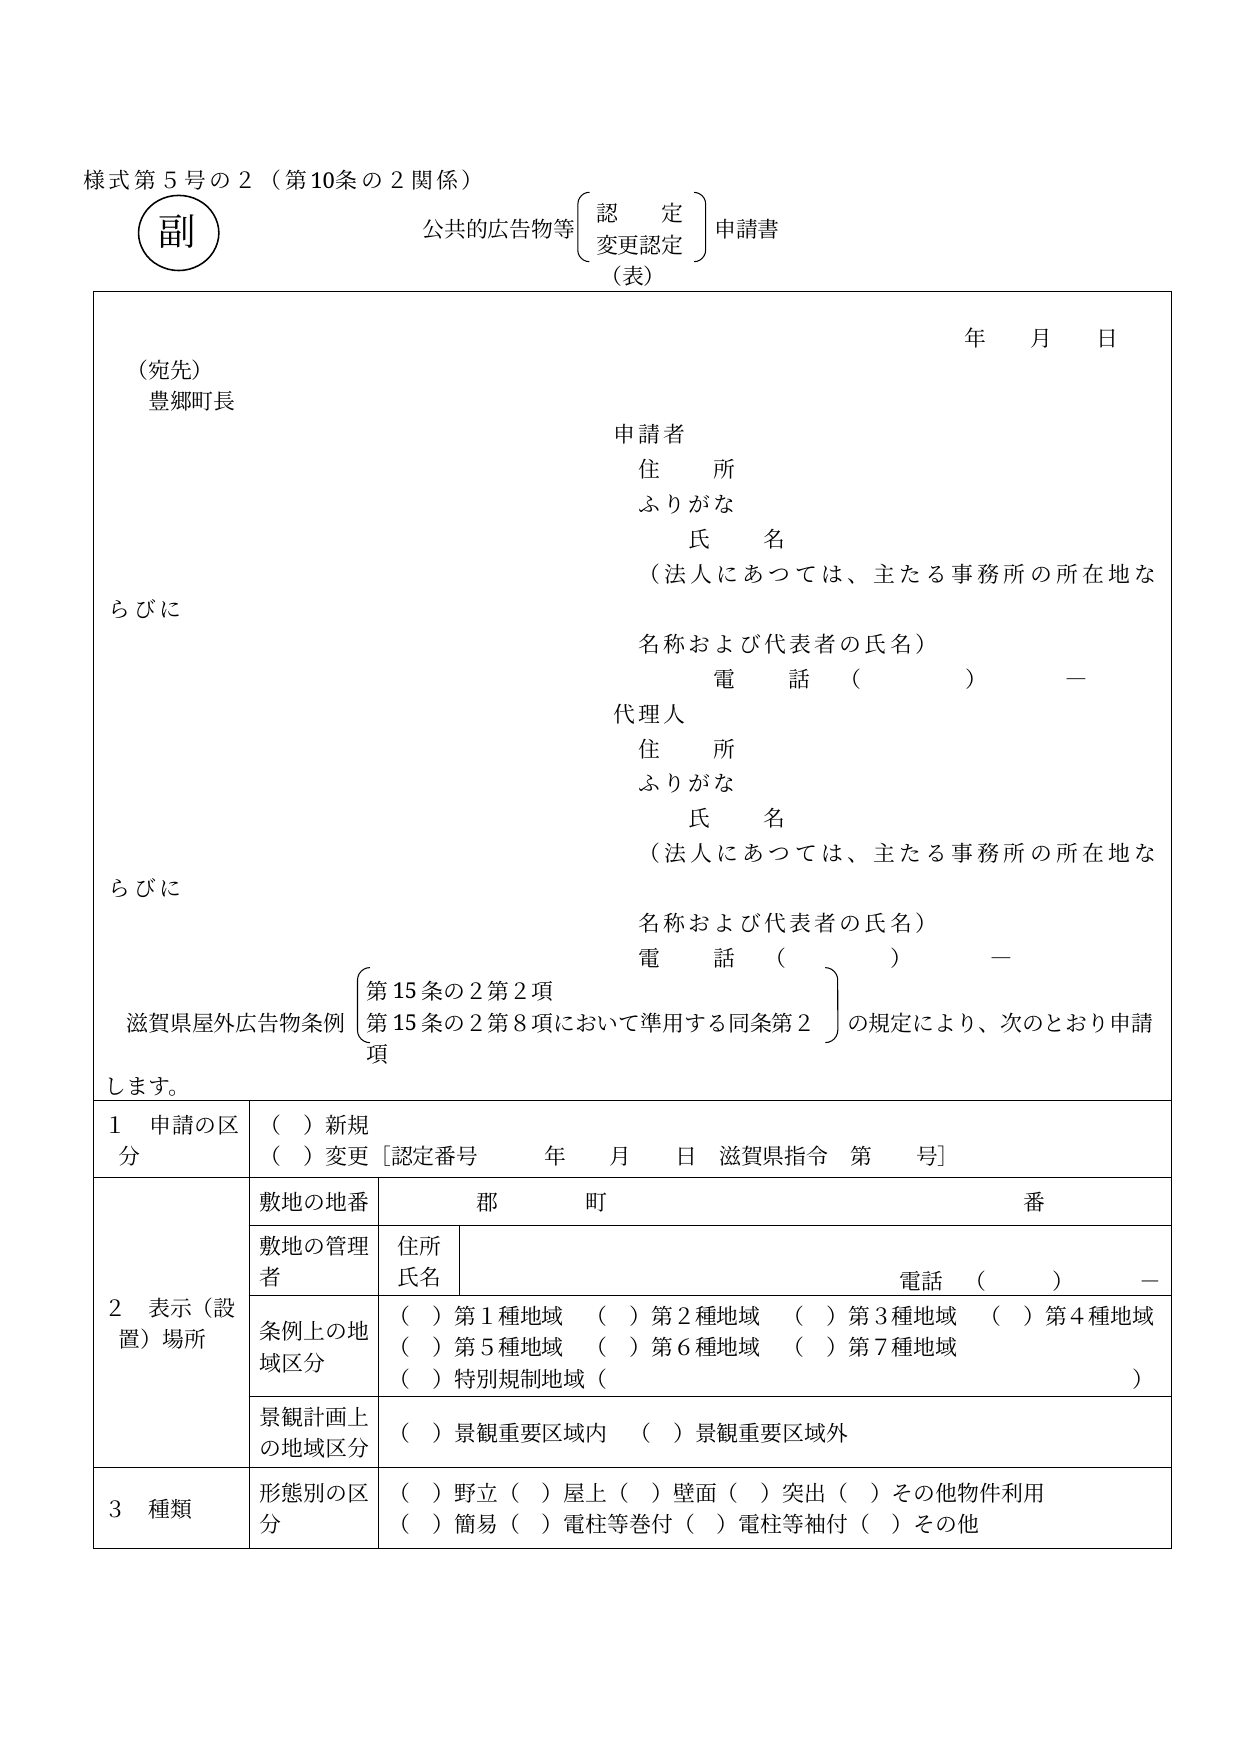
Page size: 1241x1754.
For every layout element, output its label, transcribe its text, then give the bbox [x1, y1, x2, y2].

table_header 公共的広告物等 [94, 196, 164, 259]
table_cell 条例上の地 域区分 [250, 1296, 378, 1396]
table_cell 住所 氏名 [379, 1226, 459, 1295]
table_cell します。 [94, 1069, 1171, 1100]
table_header 公共的広告物等 [193, 196, 580, 259]
table_header 認 定 変更認定 [585, 196, 703, 259]
table_cell １ 申請の区分 [94, 1101, 249, 1177]
table_header 申請書 [704, 196, 1172, 259]
table_cell ２ 表示（設 置）場所 [94, 1178, 249, 1467]
table_cell 電話 （ ） － [460, 1226, 1171, 1295]
table_cell 滋賀県屋外広告物条例 [94, 974, 356, 1069]
table_cell 形態別の区 分 [250, 1468, 378, 1547]
table_cell ３ 種類 [94, 1468, 249, 1547]
table_cell 年 月 日 （宛先） 豊郷町長 申請者 住 所 ふりがな 氏 名 （法人にあつては、主たる事務所の所在地ならびに 名称および代表者の氏名） 電 話 （ ） ― 代理人 住 所 ふりがな 氏 名 （法人にあつては、主たる事務所の所在地ならびに 名称および代表者の氏名） 電 話 （ ） ― [94, 292, 1171, 974]
table_cell 郡 町 番 [379, 1178, 1171, 1224]
text 様式第５号の２（第10条の２関係） [83, 162, 1142, 196]
table_cell （ ）景観重要区域内 （ ）景観重要区域外 [379, 1397, 1171, 1467]
table_cell （表） [94, 259, 1172, 291]
table_cell 敷地の管理 者 [250, 1226, 378, 1295]
table_cell の規定により、次のとおり申請 [836, 974, 1171, 1069]
table_cell （ ）野立（ ）屋上（ ）壁面（ ）突出（ ）その他物件利用 （ ）簡易（ ）電柱等巻付（ ）電柱等袖付（ ）その他 [379, 1468, 1171, 1547]
table_cell 景観計画上 の地域区分 [250, 1397, 378, 1467]
table_cell （ ）新規 （ ）変更［認定番号 年 月 日 滋賀県指令 第 号］ [250, 1101, 1171, 1177]
table_cell （ ）第１種地域 （ ）第２種地域 （ ）第３種地域 （ ）第４種地域 （ ）第５種地域 （ ）第６種地域 （ ）第７種地域 （ ）特別規制地域（ ） [379, 1296, 1171, 1396]
table_cell 第15条の２第２項 第15条の２第８項において準用する同条第２項 [356, 974, 836, 1069]
table_cell 敷地の地番 [250, 1178, 378, 1224]
